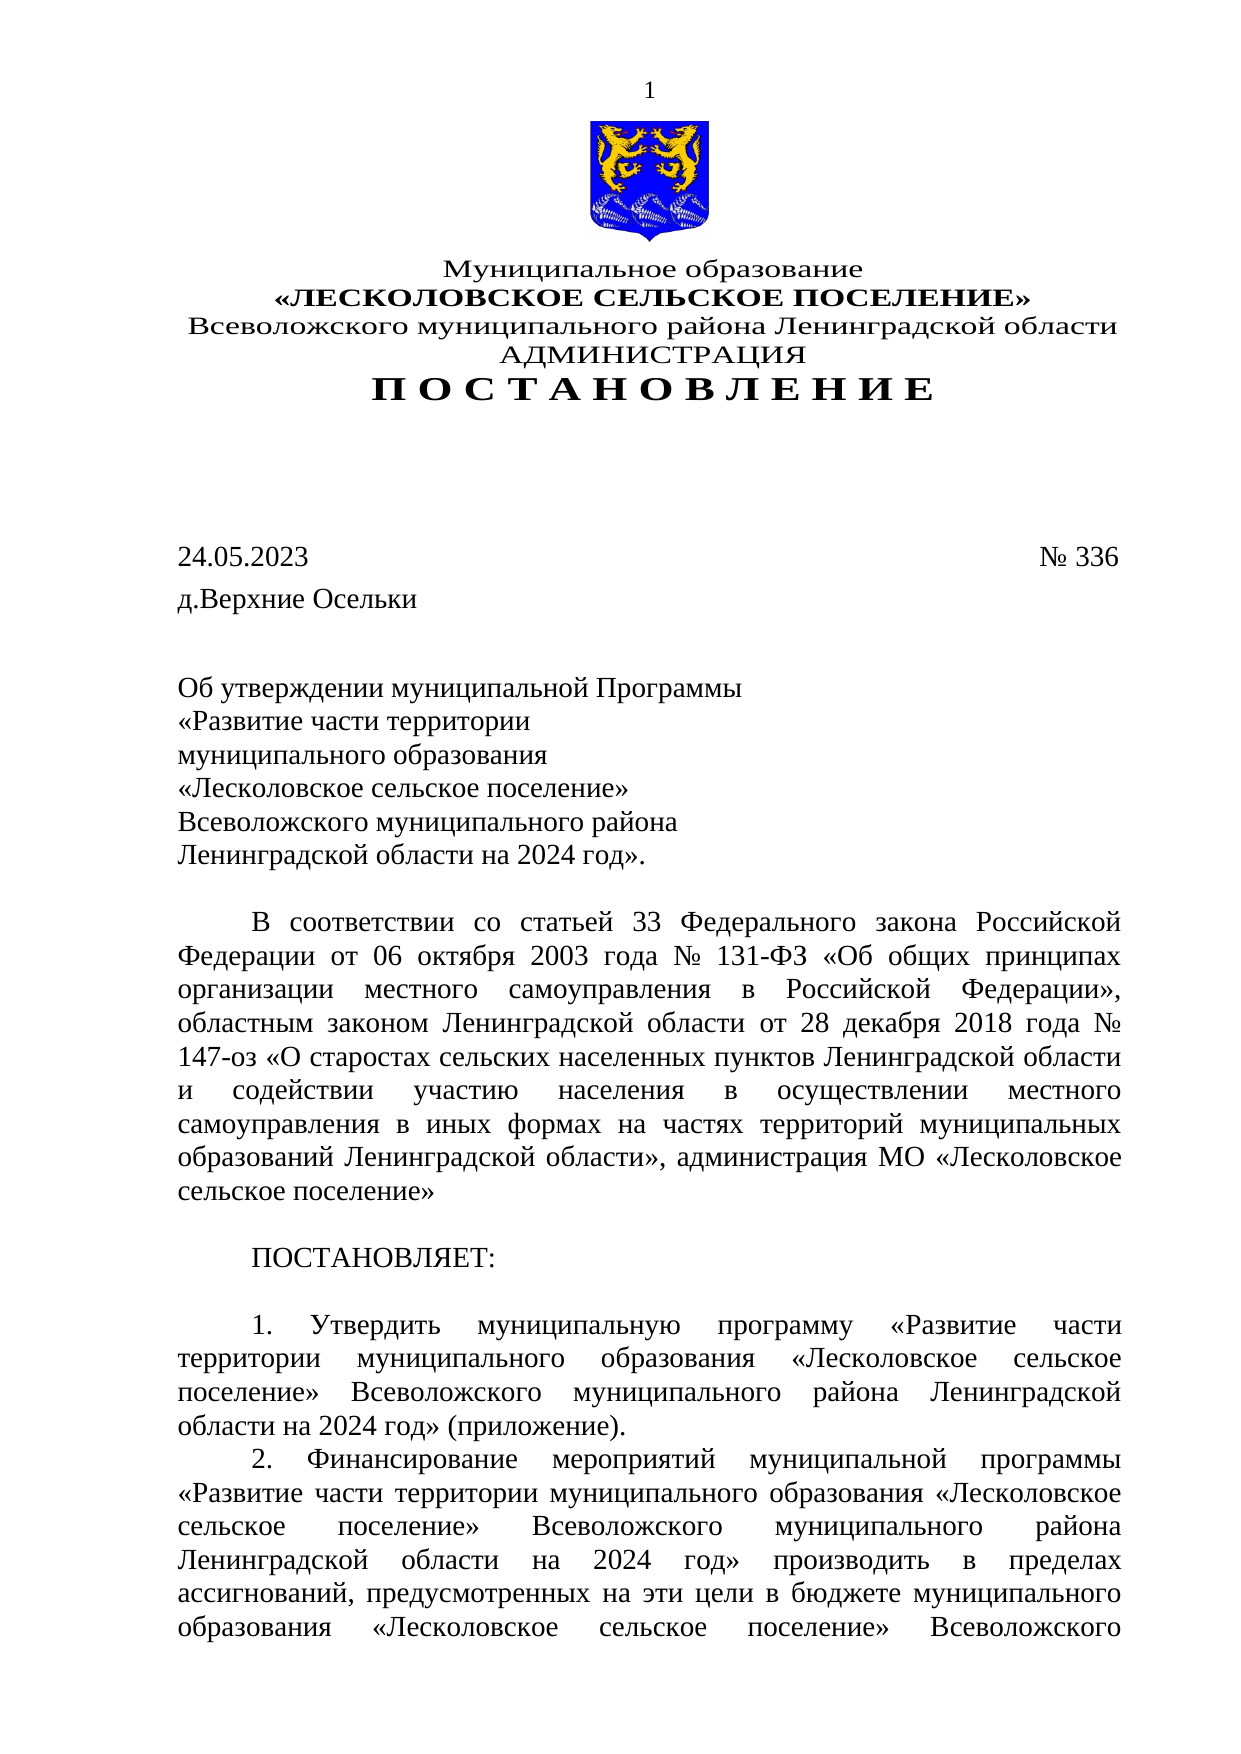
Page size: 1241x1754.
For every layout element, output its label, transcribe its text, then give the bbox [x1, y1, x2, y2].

text Всеволожского муниципального района [177, 804, 1122, 837]
text «Лесколовское сельское поселение» [177, 770, 1122, 804]
picture [589, 121, 710, 242]
text муниципального образования [177, 737, 1122, 770]
text Ленинградской области на 2024 год». [177, 837, 1122, 871]
text 24.05.2023 № 336 д.Верхние Осельки [177, 530, 1122, 615]
text Муниципальное образование [184, 254, 1122, 283]
text АДМИНИСТРАЦИЯ [184, 340, 1122, 369]
text «ЛЕСКОЛОВСКОЕ СЕЛЬСКОЕ ПОСЕЛЕНИЕ» [184, 283, 1122, 311]
text Всеволожского муниципального района Ленинградской области [184, 311, 1122, 340]
text В соответствии со статьей 33 Федерального закона Российской Федерации от 06 октября 2003 года № 131-ФЗ «Об общих принципах организации местного самоуправления в Российской Федерации», областным законом Ленинградской области от 28 декабря 2018 года № 147-оз «О старостах сельских населенных пунктов Ленинградской области и содействии участию населения в осуществлении местного самоуправления в иных формах на частях территорий муниципальных образований Ленинградской области», администрация МО «Лесколовское сельское поселение» [177, 904, 1122, 1206]
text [177, 1441, 1122, 1642]
text П О С Т А Н О В Л Е Н И Е [184, 369, 1122, 407]
text Об утверждении муниципальной Программы [177, 670, 1122, 703]
text 1. Утвердить муниципальную программу «Развитие части территории муниципального образования «Лесколовское сельское поселение» Всеволожского муниципального района Ленинградской области на 2024 год» (приложение). [177, 1307, 1122, 1441]
text «Развитие части территории [177, 703, 1122, 737]
text ПОСТАНОВЛЯЕТ: [177, 1240, 1122, 1273]
